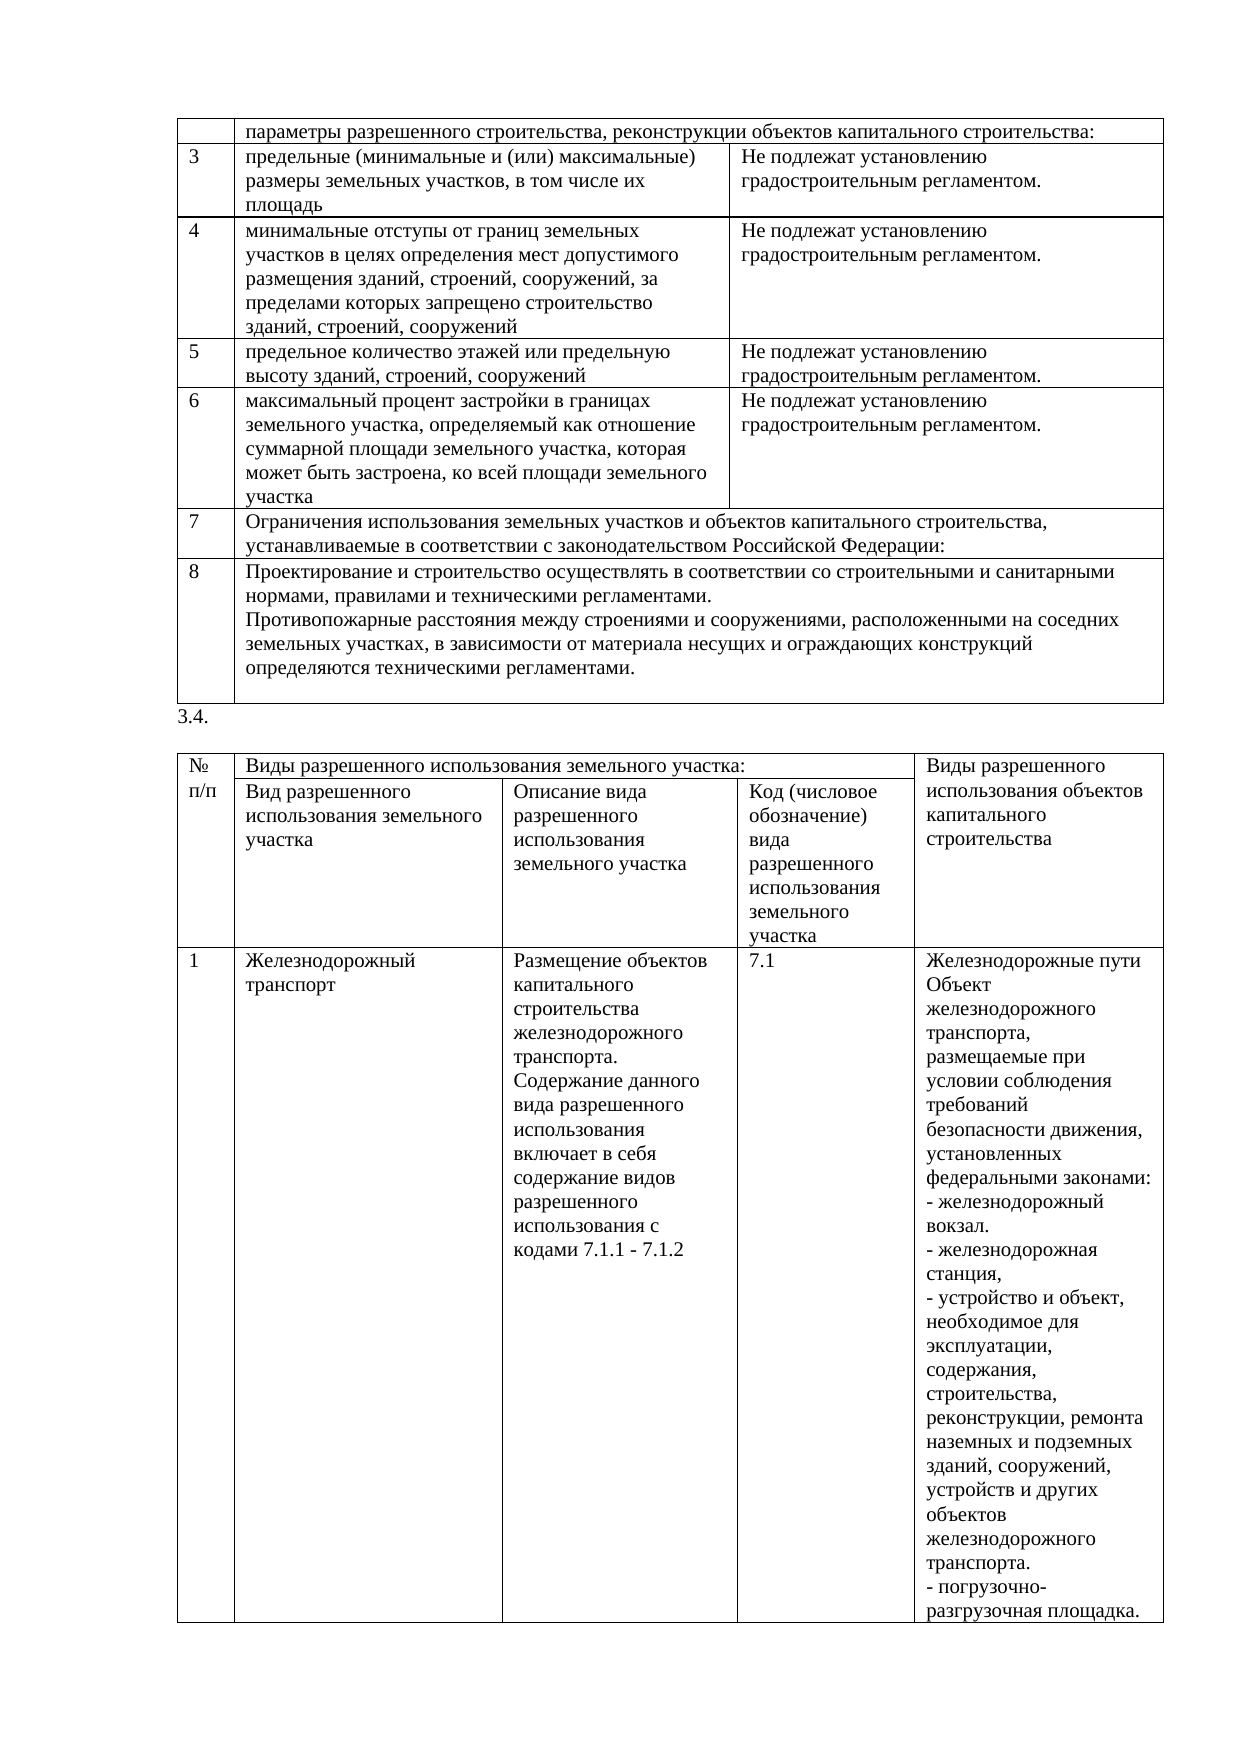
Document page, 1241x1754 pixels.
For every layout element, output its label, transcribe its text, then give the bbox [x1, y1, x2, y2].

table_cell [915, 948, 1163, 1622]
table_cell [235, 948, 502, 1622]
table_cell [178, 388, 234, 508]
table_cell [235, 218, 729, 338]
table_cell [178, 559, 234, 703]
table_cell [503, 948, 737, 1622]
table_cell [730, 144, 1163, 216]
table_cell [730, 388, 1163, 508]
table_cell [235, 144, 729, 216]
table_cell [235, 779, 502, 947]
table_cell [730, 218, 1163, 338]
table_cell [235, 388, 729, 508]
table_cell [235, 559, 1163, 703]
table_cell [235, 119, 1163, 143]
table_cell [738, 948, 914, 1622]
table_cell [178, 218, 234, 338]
text 3.4. [177, 704, 1152, 728]
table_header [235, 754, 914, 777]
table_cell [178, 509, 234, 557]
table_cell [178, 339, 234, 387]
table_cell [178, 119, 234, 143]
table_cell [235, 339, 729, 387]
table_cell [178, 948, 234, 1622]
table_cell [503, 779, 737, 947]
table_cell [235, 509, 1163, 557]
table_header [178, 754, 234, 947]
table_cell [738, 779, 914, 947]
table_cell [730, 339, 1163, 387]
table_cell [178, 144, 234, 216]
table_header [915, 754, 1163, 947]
